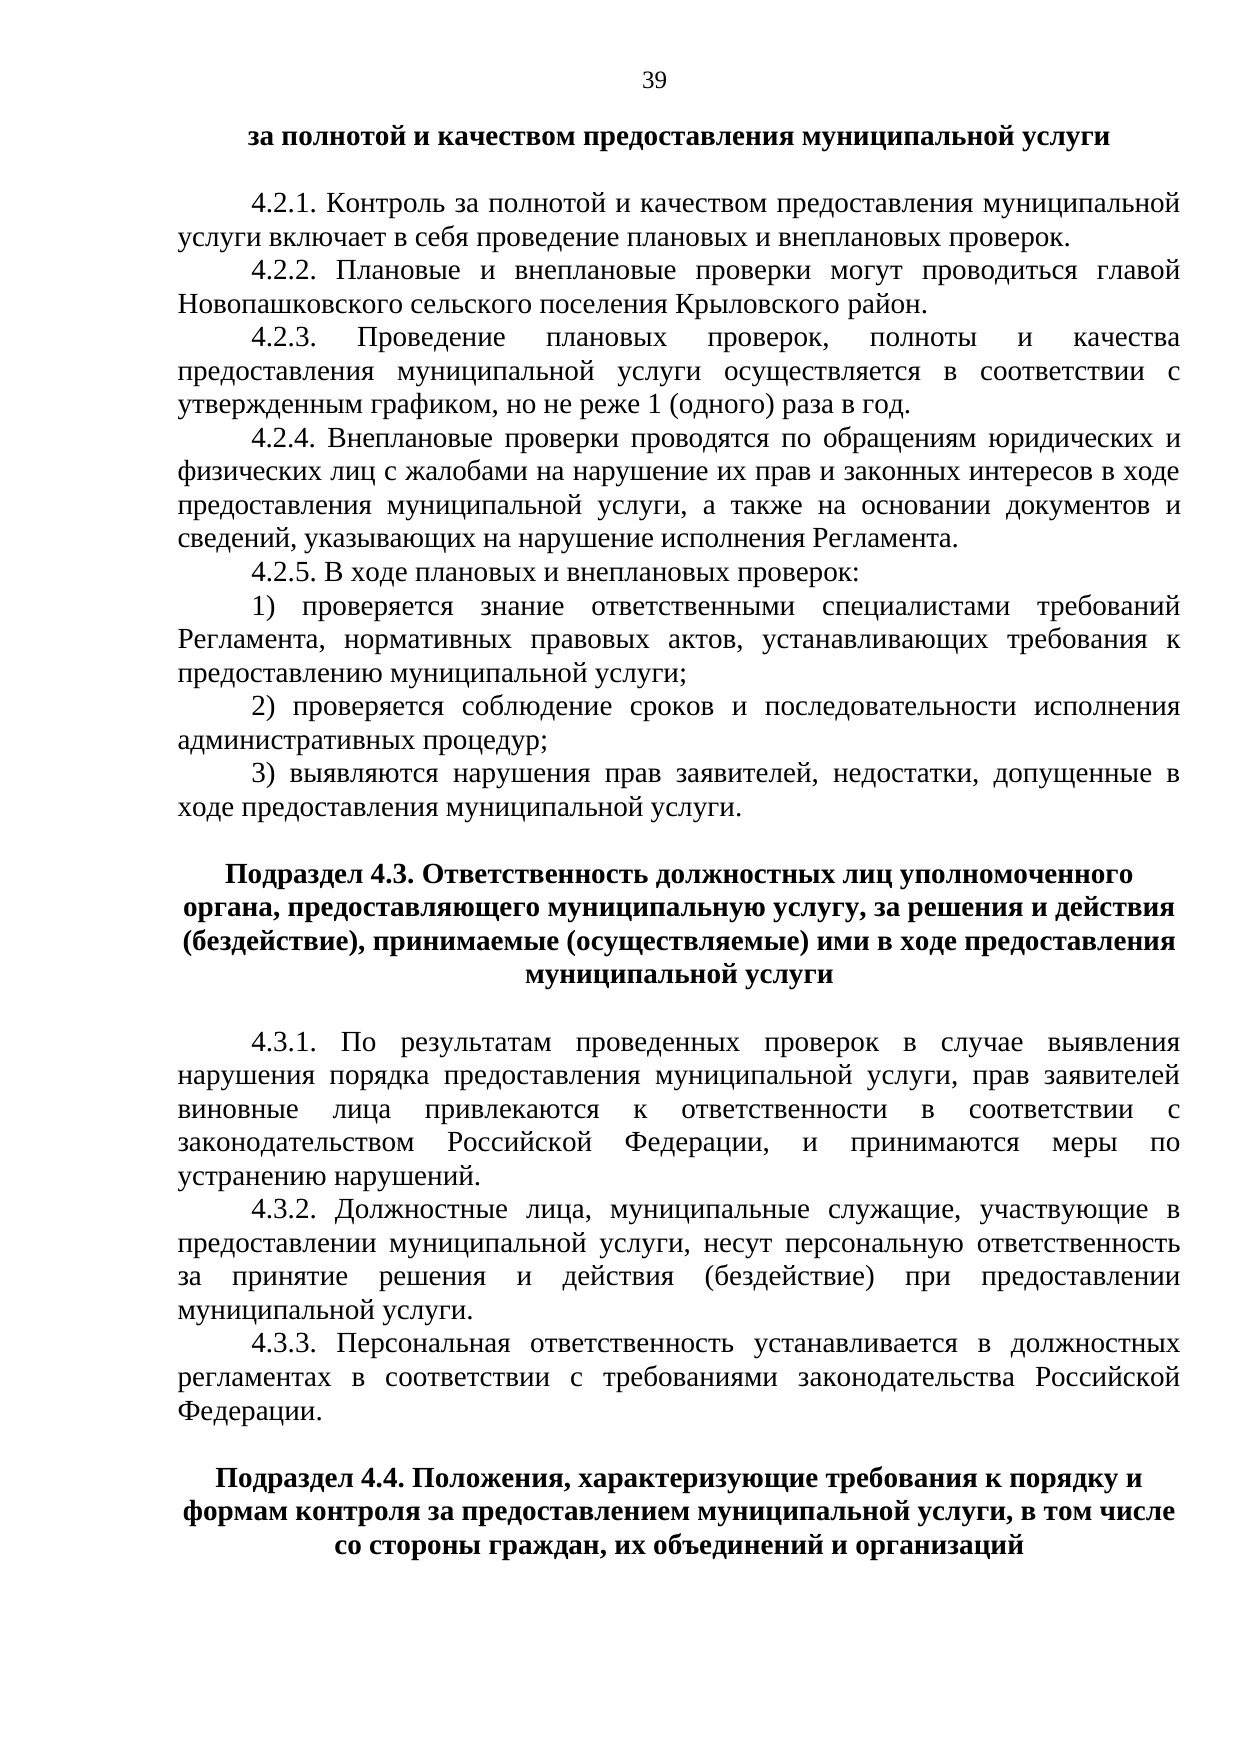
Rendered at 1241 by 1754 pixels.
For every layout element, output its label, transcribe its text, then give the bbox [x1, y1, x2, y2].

text органа, предоставляющего муниципальную услугу, за решения и действия (бездействие), принимаемые (осуществляемые) ими в ходе предоставления муниципальной услуги [177, 889, 1181, 990]
text со стороны граждан, их объединений и организаций [177, 1527, 1181, 1560]
text 1) проверяется знание ответственными специалистами требований Регламента, нормативных правовых актов, устанавливающих требования к предоставлению муниципальной услуги; [177, 588, 1181, 688]
text 4.2.3. Проведение плановых проверок, полноты и качества предоставления муниципальной услуги осуществляется в соответствии с утвержденным графиком, но не реже 1 (одного) раза в год. [177, 319, 1181, 420]
text 4.2.4. Внеплановые проверки проводятся по обращениям юридических и физических лиц с жалобами на нарушение их прав и законных интересов в ходе предоставления муниципальной услуги, а также на основании документов и сведений, указывающих на нарушение исполнения Регламента. [177, 420, 1181, 554]
text 4.2.5. В ходе плановых и внеплановых проверок: [177, 554, 1181, 588]
text 4.3.1. По результатам проведенных проверок в случае выявления нарушения порядка предоставления муниципальной услуги, прав заявителей виновные лица привлекаются к ответственности в соответствии с законодательством Российской Федерации, и принимаются меры по устранению нарушений. [177, 1024, 1181, 1191]
text 3) выявляются нарушения прав заявителей, недостатки, допущенные в ходе предоставления муниципальной услуги. [177, 755, 1181, 822]
text 4.3.2. Должностные лица, муниципальные служащие, участвующие в предоставлении муниципальной услуги, несут персональную ответственность за принятие решения и действия (бездействие) при предоставлении муниципальной услуги. [177, 1191, 1181, 1326]
text Подраздел 4.3. Ответственность должностных лиц уполномоченного [177, 856, 1181, 889]
text 4.3.3. Персональная ответственность устанавливается в должностных регламентах в соответствии с требованиями законодательства Российской Федерации. [177, 1326, 1181, 1426]
text за полнотой и качеством предоставления муниципальной услуги [177, 118, 1181, 152]
text 4.2.1. Контроль за полнотой и качеством предоставления муниципальной услуги включает в себя проведение плановых и внеплановых проверок. [177, 185, 1181, 252]
text Подраздел 4.4. Положения, характеризующие требования к порядку и формам контроля за предоставлением муниципальной услуги, в том числе [177, 1460, 1181, 1527]
text 4.2.2. Плановые и внеплановые проверки могут проводиться главой Новопашковского сельского поселения Крыловского район. [177, 252, 1181, 319]
text 2) проверяется соблюдение сроков и последовательности исполнения административных процедур; [177, 688, 1181, 755]
